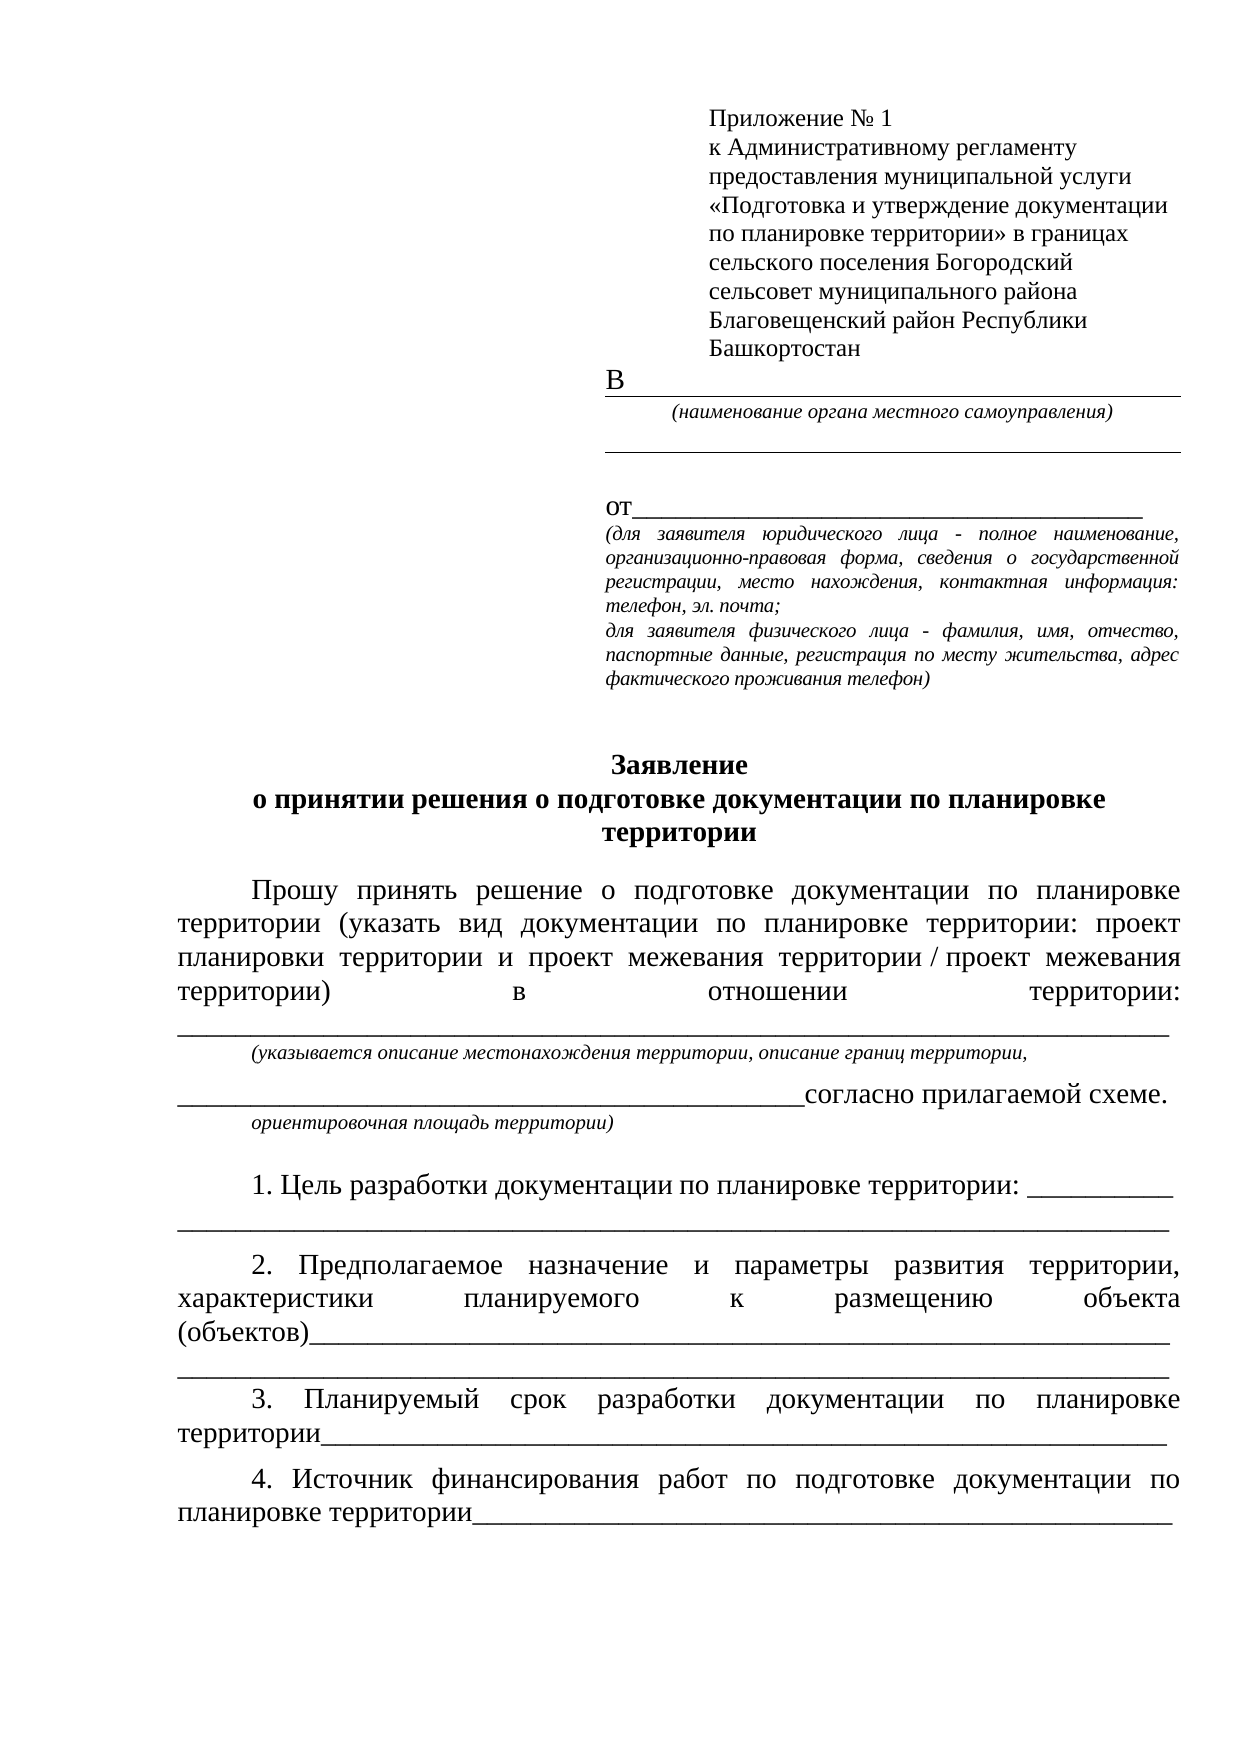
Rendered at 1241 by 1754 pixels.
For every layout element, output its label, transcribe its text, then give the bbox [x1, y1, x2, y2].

text (для заявителя юридического лица - полное наименование, организационно-правовая форма, сведения о государственной регистрации, место нахождения, контактная информация: телефон, эл. почта; [605, 521, 1181, 617]
text Прошу принять решение о подготовке документации по планировке территории (указать вид документации по планировке территории: проект планировки территории и проект межевания территории / проект межевания территории) в отношении территории: ____________________________________________________________________ [177, 872, 1181, 1040]
text от___________________________________ [605, 488, 1181, 521]
text 2. Предполагаемое назначение и параметры развития территории, характеристики планируемого к размещению объекта (объектов)___________________________________________________________ [177, 1247, 1181, 1348]
text (наименование органа местного самоуправления) [605, 397, 1181, 423]
text ___________________________________________согласно прилагаемой схеме. [177, 1076, 1181, 1110]
text ____________________________________________________________________ [177, 1201, 1181, 1234]
text к Административному регламенту предоставления муниципальной услуги «Подготовка и утверждение документации по планировке территории» в границах сельского поселения Богородский сельсовет муниципального района Благовещенский район Республики Башкортостан [709, 132, 1181, 362]
text для заявителя физического лица - фамилия, имя, отчество, паспортные данные, регистрация по месту жительства, адрес фактического проживания телефон) [605, 617, 1181, 690]
text о принятии решения о подготовке документации по планировке территории [177, 781, 1181, 848]
text 3. Планируемый срок разработки документации по планировке территории__________________________________________________________ [177, 1381, 1181, 1448]
text 1. Цель разработки документации по планировке территории: __________ [177, 1167, 1181, 1201]
text В [605, 362, 1181, 396]
text Приложение № 1 [709, 103, 1181, 132]
text (указывается описание местонахождения территории, описание границ территории, [177, 1040, 1181, 1064]
text ориентировочная площадь территории) [177, 1110, 1181, 1134]
text ____________________________________________________________________ [177, 1348, 1181, 1381]
text Заявление [177, 747, 1181, 781]
text 4. Источник финансирования работ по подготовке документации по планировке территории________________________________________________ [177, 1461, 1181, 1528]
